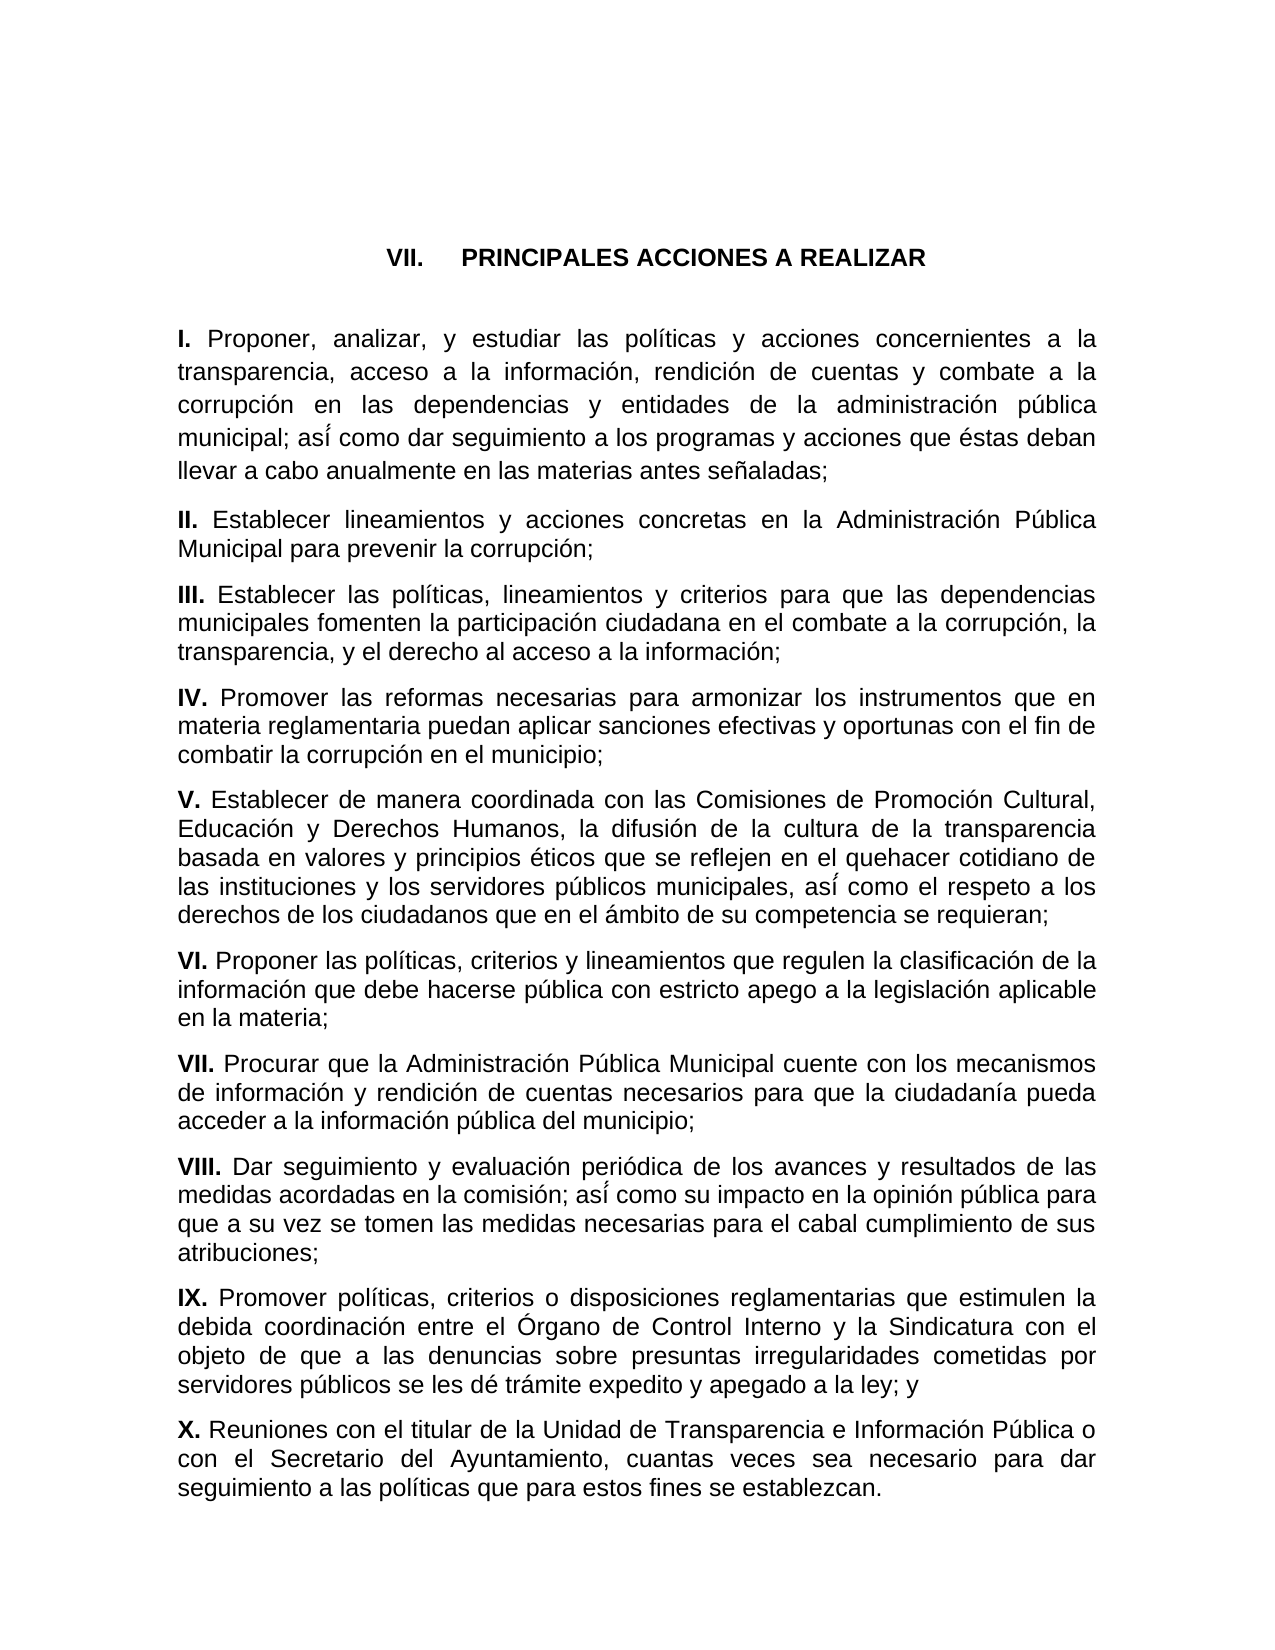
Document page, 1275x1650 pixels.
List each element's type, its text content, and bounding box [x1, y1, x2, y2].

text IV. Promover las reformas necesarias para armonizar los instrumentos que en materia reglamentaria puedan aplicar sanciones efectivas y oportunas con el fin de combatir la corrupción en el municipio; [177, 683, 1098, 769]
text V. Establecer de manera coordinada con las Comisiones de Promoción Cultural, Educación y Derechos Humanos, la difusión de la cultura de la transparencia basada en valores y principios éticos que se reflejen en el quehacer cotidiano de las instituciones y los servidores públicos municipales, así́ como el respeto a los derechos de los ciudadanos que en el ámbito de su competencia se requieran; [177, 786, 1098, 929]
text VII. Procurar que la Administración Pública Municipal cuente con los mecanismos de información y rendición de cuentas necesarios para que la ciudadanía pueda acceder a la información pública del municipio; [177, 1049, 1098, 1135]
text IX. Promover políticas, criterios o disposiciones reglamentarias que estimulen la debida coordinación entre el Órgano de Control Interno y la Sindicatura con el objeto de que a las denuncias sobre presuntas irregularidades cometidas por servidores públicos se les dé trámite expedito y apegado a la ley; y [177, 1283, 1098, 1398]
text X. Reuniones con el titular de la Unidad de Transparencia e Información Pública o con el Secretario del Ayuntamiento, cuantas veces sea necesario para dar seguimiento a las políticas que para estos fines se establezcan. [177, 1415, 1098, 1501]
text I. Proponer, analizar, y estudiar las políticas y acciones concernientes a la transparencia, acceso a la información, rendición de cuentas y combate a la corrupción en las dependencias y entidades de la administración pública municipal; así́ como dar seguimiento a los programas y acciones que éstas deban llevar a cabo anualmente en las materias antes señaladas; [177, 324, 1098, 484]
text III. Establecer las políticas, lineamientos y criterios para que las dependencias municipales fomenten la participación ciudadana en el combate a la corrupción, la transparencia, y el derecho al acceso a la información; [177, 580, 1098, 666]
text II. Establecer lineamientos y acciones concretas en la Administración Pública Municipal para prevenir la corrupción; [177, 506, 1098, 563]
text VI. Proponer las políticas, criterios y lineamientos que regulen la clasificación de la información que debe hacerse pública con estricto apego a la legislación aplicable en la materia; [177, 946, 1098, 1032]
list PRINCIPALES ACCIONES A REALIZAR [215, 243, 1098, 272]
text VIII. Dar seguimiento y evaluación periódica de los avances y resultados de las medidas acordadas en la comisión; así́ como su impacto en la opinión pública para que a su vez se tomen las medidas necesarias para el cabal cumplimiento de sus atribuciones; [177, 1152, 1098, 1267]
